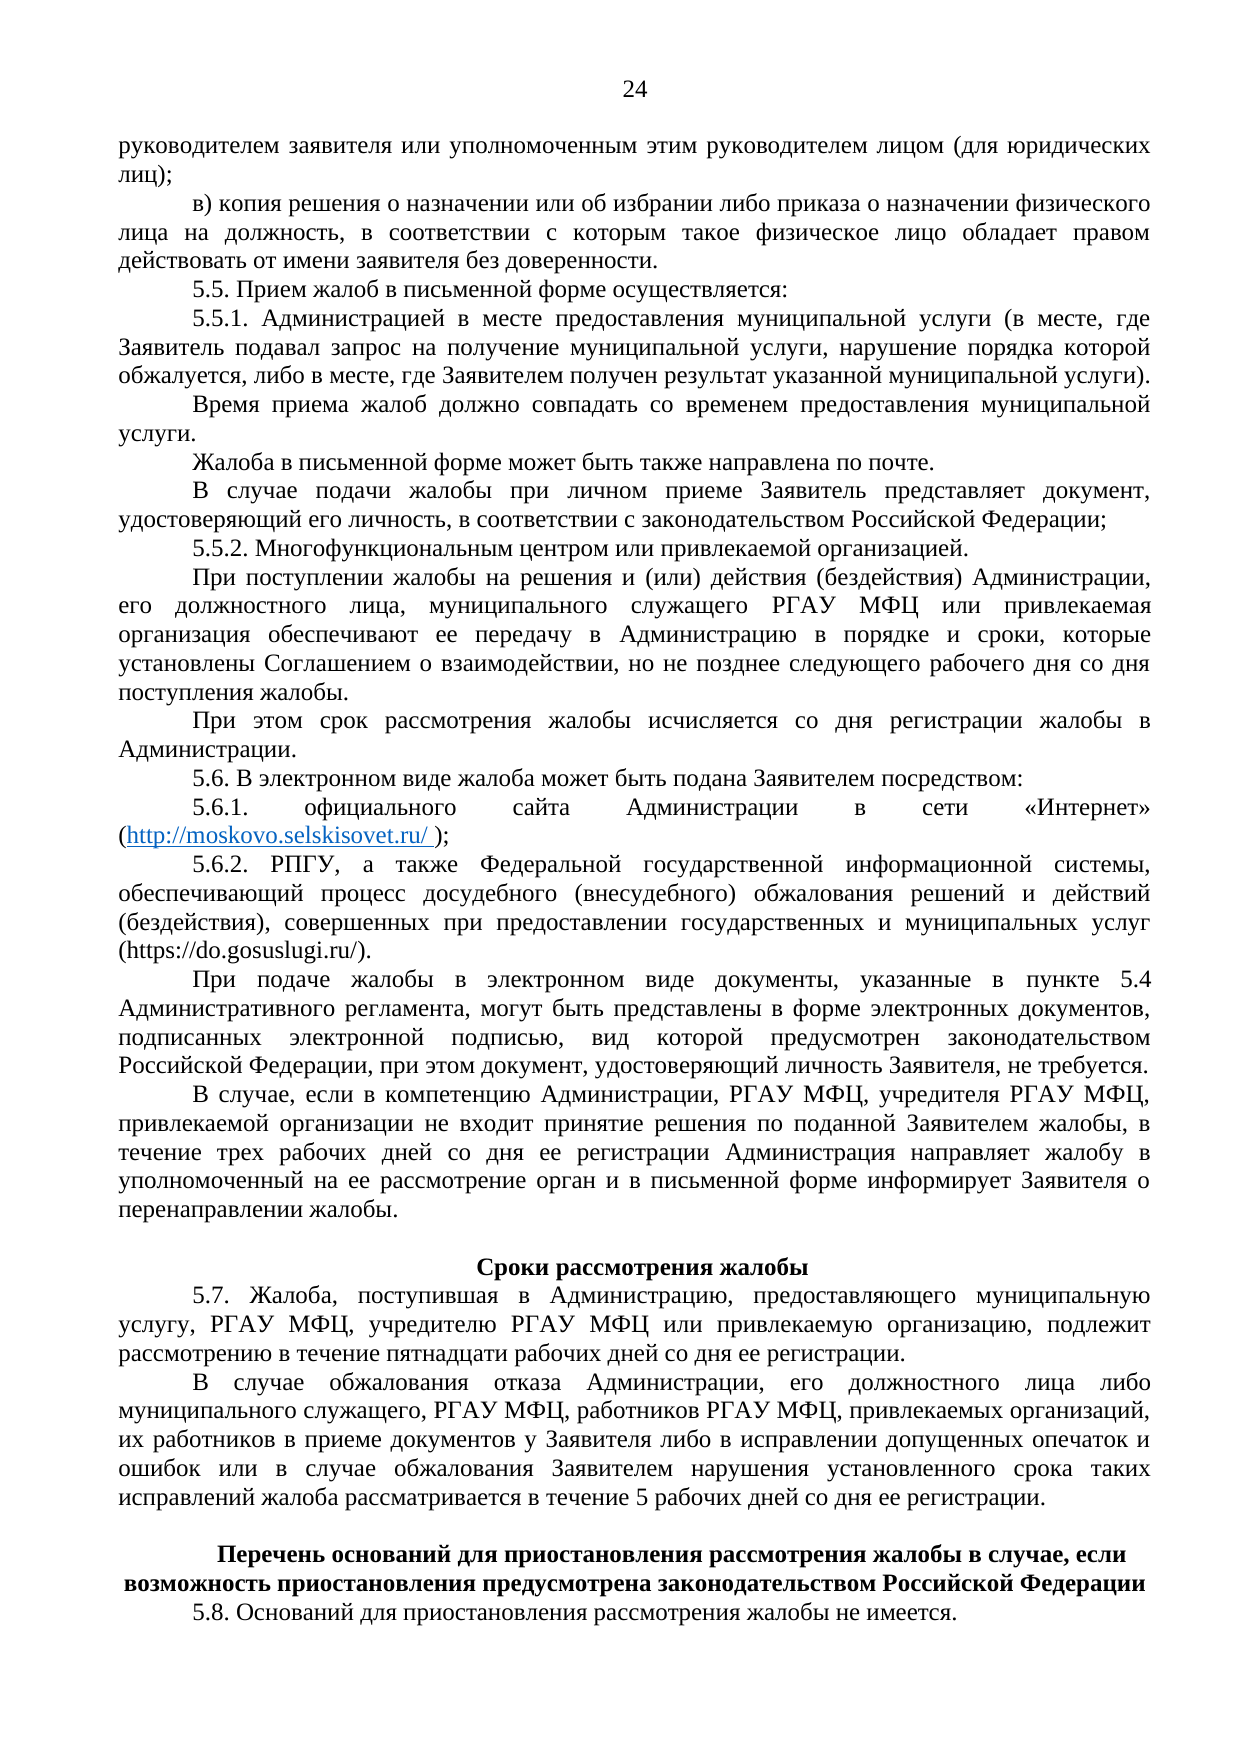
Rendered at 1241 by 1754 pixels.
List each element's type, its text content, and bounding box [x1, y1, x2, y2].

text При поступлении жалобы на решения и (или) действия (бездействия) Администрации, его должностного лица, муниципального служащего РГАУ МФЦ или привлекаемая организация обеспечивают ее передачу в Администрацию в порядке и сроки, которые установлены Соглашением о взаимодействии, но не позднее следующего рабочего дня со дня поступления жалобы. [118, 562, 1152, 706]
text 5.5. Прием жалоб в письменной форме осуществляется: [118, 274, 1152, 303]
text В случае, если в компетенцию Администрации, РГАУ МФЦ, учредителя РГАУ МФЦ, привлекаемой организации не входит принятие решения по поданной Заявителем жалобы, в течение трех рабочих дней со дня ее регистрации Администрация направляет жалобу в уполномоченный на ее рассмотрение орган и в письменной форме информирует Заявителя о перенаправлении жалобы. [118, 1079, 1152, 1223]
text Жалоба в письменной форме может быть также направлена по почте. [118, 447, 1152, 476]
text Перечень оснований для приостановления рассмотрения жалобы в случае, если возможность приостановления предусмотрена законодательством Российской Федерации [118, 1539, 1152, 1597]
text в) копия решения о назначении или об избрании либо приказа о назначении физического лица на должность, в соответствии с которым такое физическое лицо обладает правом действовать от имени заявителя без доверенности. [118, 188, 1152, 274]
text 5.6.2. РПГУ, а также Федеральной государственной информационной системы, обеспечивающий процесс досудебного (внесудебного) обжалования решений и действий (бездействия), совершенных при предоставлении государственных и муниципальных услуг (https://do.gosuslugi.ru/). [118, 849, 1152, 964]
text В случае подачи жалобы при личном приеме Заявитель представляет документ, удостоверяющий его личность, в соответствии с законодательством Российской Федерации; [118, 476, 1152, 533]
text При этом срок рассмотрения жалобы исчисляется со дня регистрации жалобы в Администрации. [118, 706, 1152, 763]
text 5.5.2. Многофункциональным центром или привлекаемой организацией. [118, 533, 1152, 562]
text В случае обжалования отказа Администрации, его должностного лица либо муниципального служащего, РГАУ МФЦ, работников РГАУ МФЦ, привлекаемых организаций, их работников в приеме документов у Заявителя либо в исправлении допущенных опечаток и ошибок или в случае обжалования Заявителем нарушения установленного срока таких исправлений жалоба рассматривается в течение 5 рабочих дней со дня ее регистрации. [118, 1367, 1152, 1511]
text Время приема жалоб должно совпадать со временем предоставления муниципальной услуги. [118, 389, 1152, 447]
text 5.5.1. Администрацией в месте предоставления муниципальной услуги (в месте, где Заявитель подавал запрос на получение муниципальной услуги, нарушение порядка которой обжалуется, либо в месте, где Заявителем получен результат указанной муниципальной услуги). [118, 303, 1152, 389]
text Сроки рассмотрения жалобы [118, 1252, 1152, 1281]
text 5.6.1. официального сайта Администрации в сети «Интернет» (http://moskovo.selskisovet.ru/ ); [118, 792, 1152, 849]
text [118, 131, 1152, 188]
text При подаче жалобы в электронном виде документы, указанные в пункте 5.4 Административного регламента, могут быть представлены в форме электронных документов, подписанных электронной подписью, вид которой предусмотрен законодательством Российской Федерации, при этом документ, удостоверяющий личность Заявителя, не требуется. [118, 964, 1152, 1079]
text 5.8. Оснований для приостановления рассмотрения жалобы не имеется. [118, 1597, 1152, 1626]
text 5.7. Жалоба, поступившая в Администрацию, предоставляющего муниципальную услугу, РГАУ МФЦ, учредителю РГАУ МФЦ или привлекаемую организацию, подлежит рассмотрению в течение пятнадцати рабочих дней со дня ее регистрации. [118, 1281, 1152, 1367]
text 5.6. В электронном виде жалоба может быть подана Заявителем посредством: [118, 763, 1152, 792]
